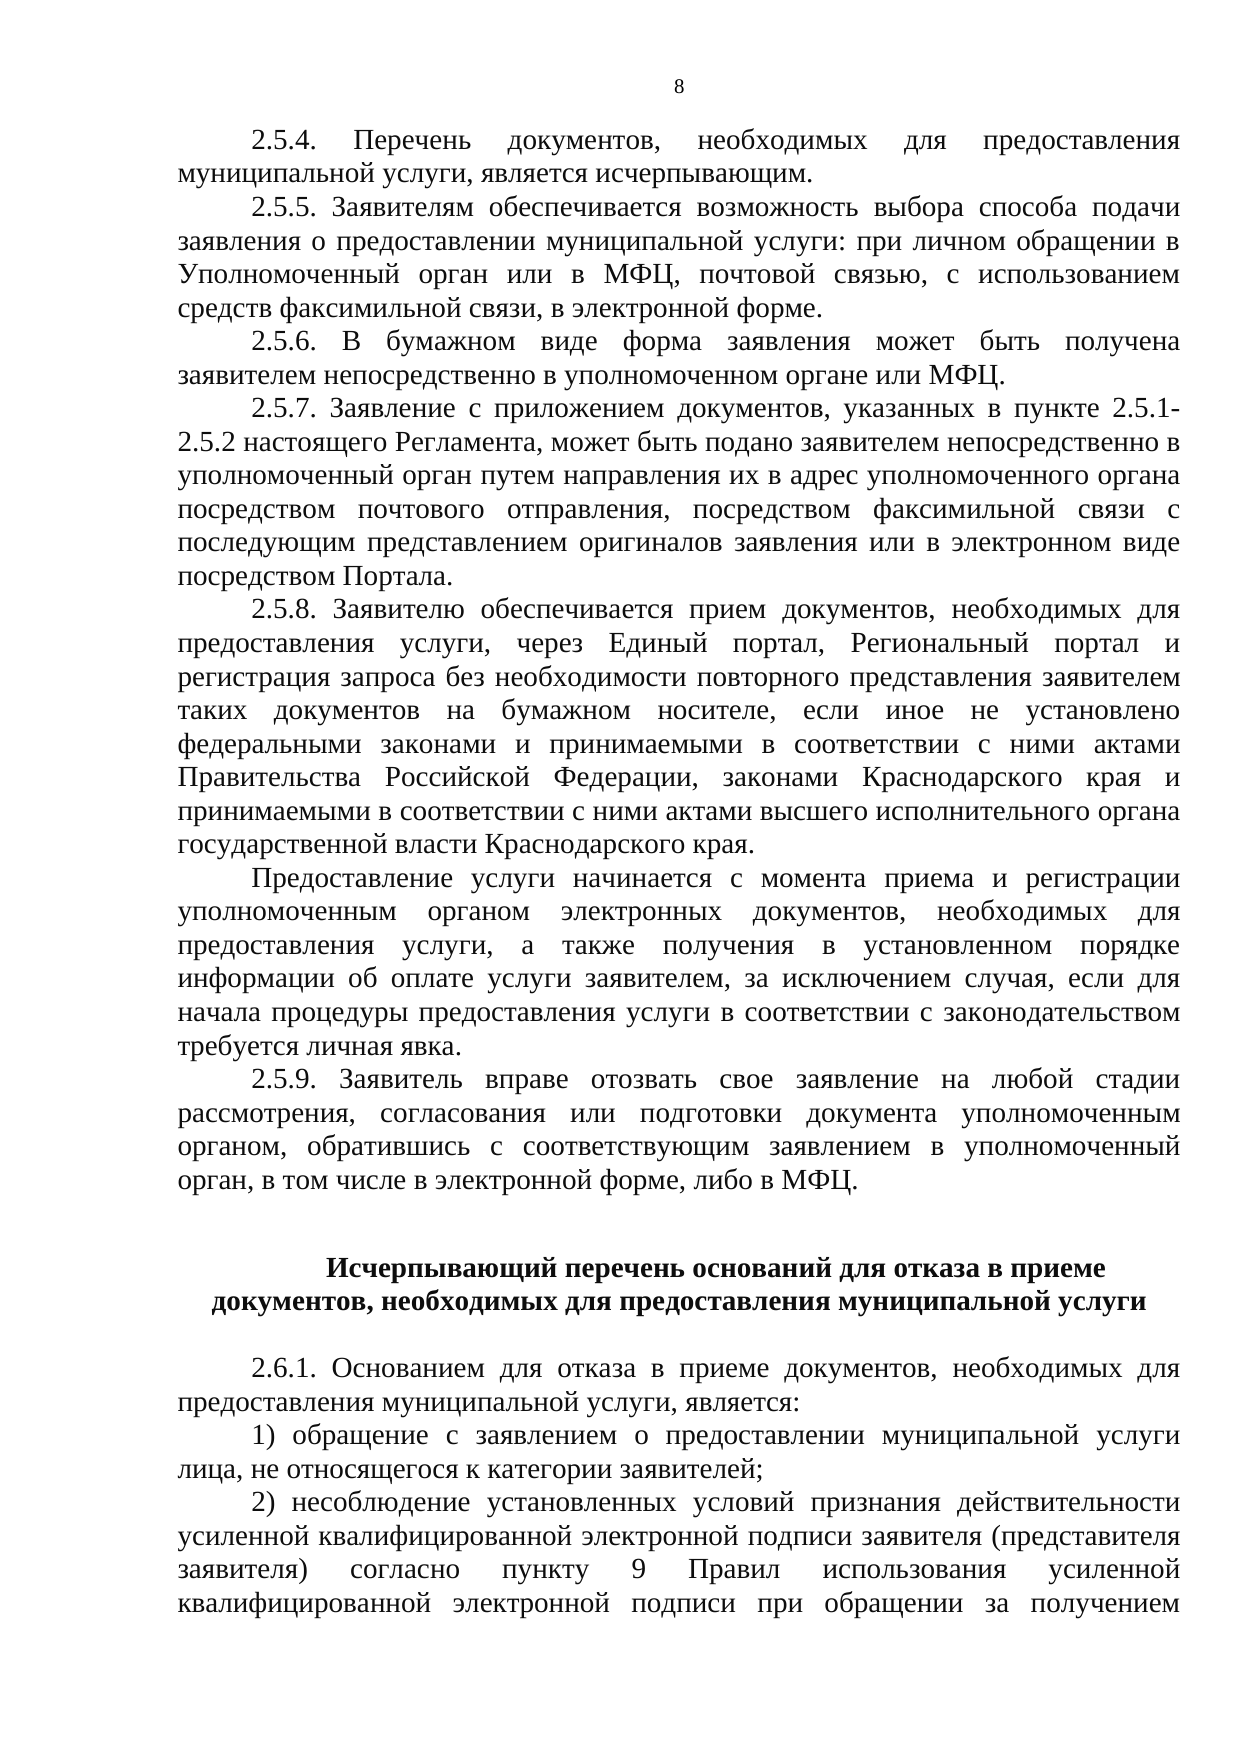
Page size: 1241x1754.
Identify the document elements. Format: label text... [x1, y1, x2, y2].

text Исчерпывающий перечень оснований для отказа в приеме документов, необходимых для предоставления муниципальной услуги [177, 1250, 1181, 1317]
text 1) обращение с заявлением о предоставлении муниципальной услуги лица, не относящегося к категории заявителей; [177, 1417, 1181, 1484]
text 2.5.8. Заявителю обеспечивается прием документов, необходимых для предоставления услуги, через Единый портал, Региональный портал и регистрация запроса без необходимости повторного представления заявителем таких документов на бумажном носителе, если иное не установлено федеральными законами и принимаемыми в соответствии с ними актами Правительства Российской Федерации, законами Краснодарского края и принимаемыми в соответствии с ними актами высшего исполнительного органа государственной власти Краснодарского края. [177, 592, 1181, 860]
text 2.5.6. В бумажном виде форма заявления может быть получена заявителем непосредственно в уполномоченном органе или МФЦ. [177, 323, 1181, 390]
text 2.5.9. Заявитель вправе отозвать свое заявление на любой стадии рассмотрения, согласования или подготовки документа уполномоченным органом, обратившись с соответствующим заявлением в уполномоченный орган, в том числе в электронной форме, либо в МФЦ. [177, 1061, 1181, 1195]
text 2.5.4. Перечень документов, необходимых для предоставления муниципальной услуги, является исчерпывающим. [177, 122, 1181, 189]
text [177, 1484, 1181, 1619]
text 2.6.1. Основанием для отказа в приеме документов, необходимых для предоставления муниципальной услуги, является: [177, 1350, 1181, 1417]
text Предоставление услуги начинается с момента приема и регистрации уполномоченным органом электронных документов, необходимых для предоставления услуги, а также получения в установленном порядке информации об оплате услуги заявителем, за исключением случая, если для начала процедуры предоставления услуги в соответствии с законодательством требуется личная явка. [177, 860, 1181, 1061]
text 2.5.5. Заявителям обеспечивается возможность выбора способа подачи заявления о предоставлении муниципальной услуги: при личном обращении в Уполномоченный орган или в МФЦ, почтовой связью, с использованием средств факсимильной связи, в электронной форме. [177, 189, 1181, 323]
text 2.5.7. Заявление с приложением документов, указанных в пункте 2.5.1-2.5.2 настоящего Регламента, может быть подано заявителем непосредственно в уполномоченный орган путем направления их в адрес уполномоченного органа посредством почтового отправления, посредством факсимильной связи с последующим представлением оригиналов заявления или в электронном виде посредством Портала. [177, 390, 1181, 592]
